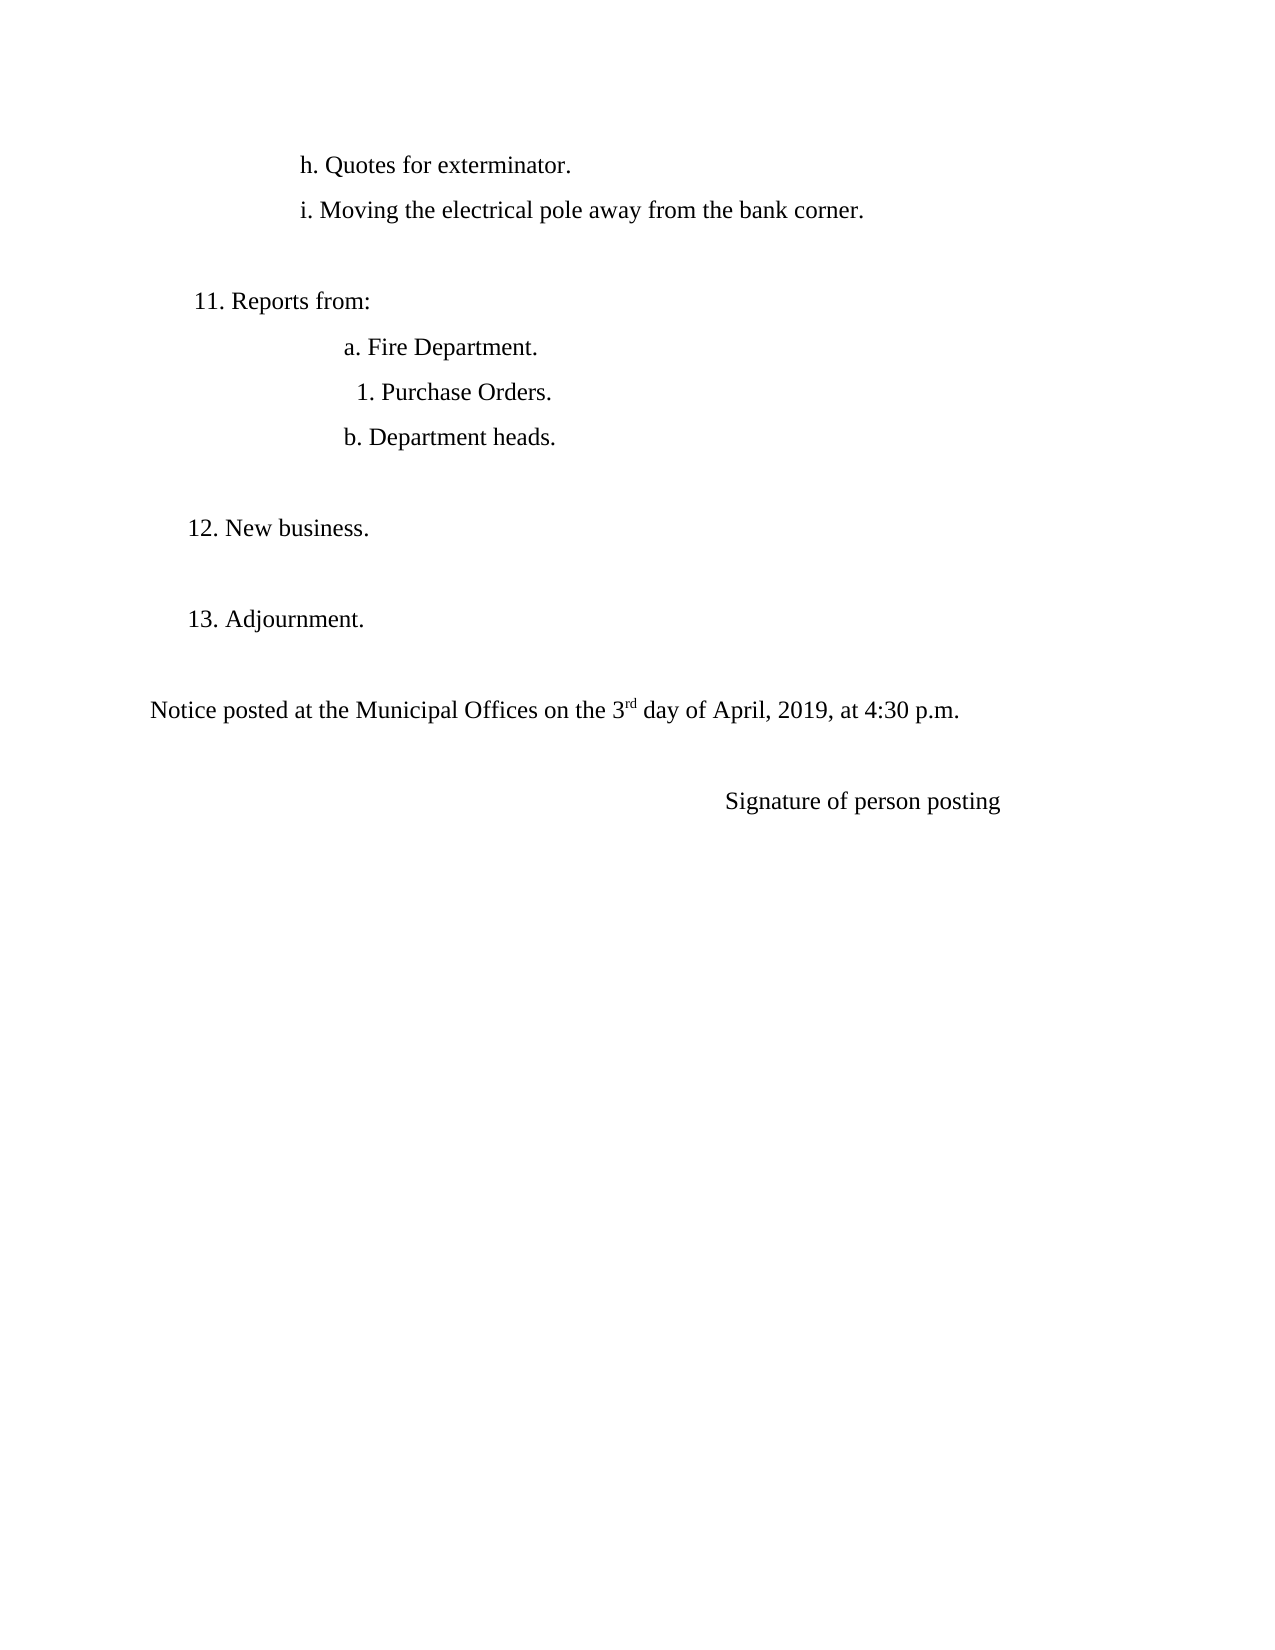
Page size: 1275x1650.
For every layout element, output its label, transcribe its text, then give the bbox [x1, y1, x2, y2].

text i. Moving the electrical pole away from the bank corner. [150, 195, 1125, 224]
text 1. Purchase Orders. [150, 377, 1125, 406]
text 12. New business. [150, 513, 1125, 542]
text Signature of person posting [150, 786, 1125, 814]
text 13. Adjournment. [150, 604, 1125, 633]
text a. Fire Department. [150, 332, 1125, 360]
text b. Department heads. [150, 422, 1125, 451]
text 11. Reports from: [150, 286, 1125, 315]
text Notice posted at the Municipal Offices on the 3rd day of April, 2019, at 4:30 p.m. [150, 695, 1125, 724]
text h. Quotes for exterminator. [150, 150, 1125, 179]
